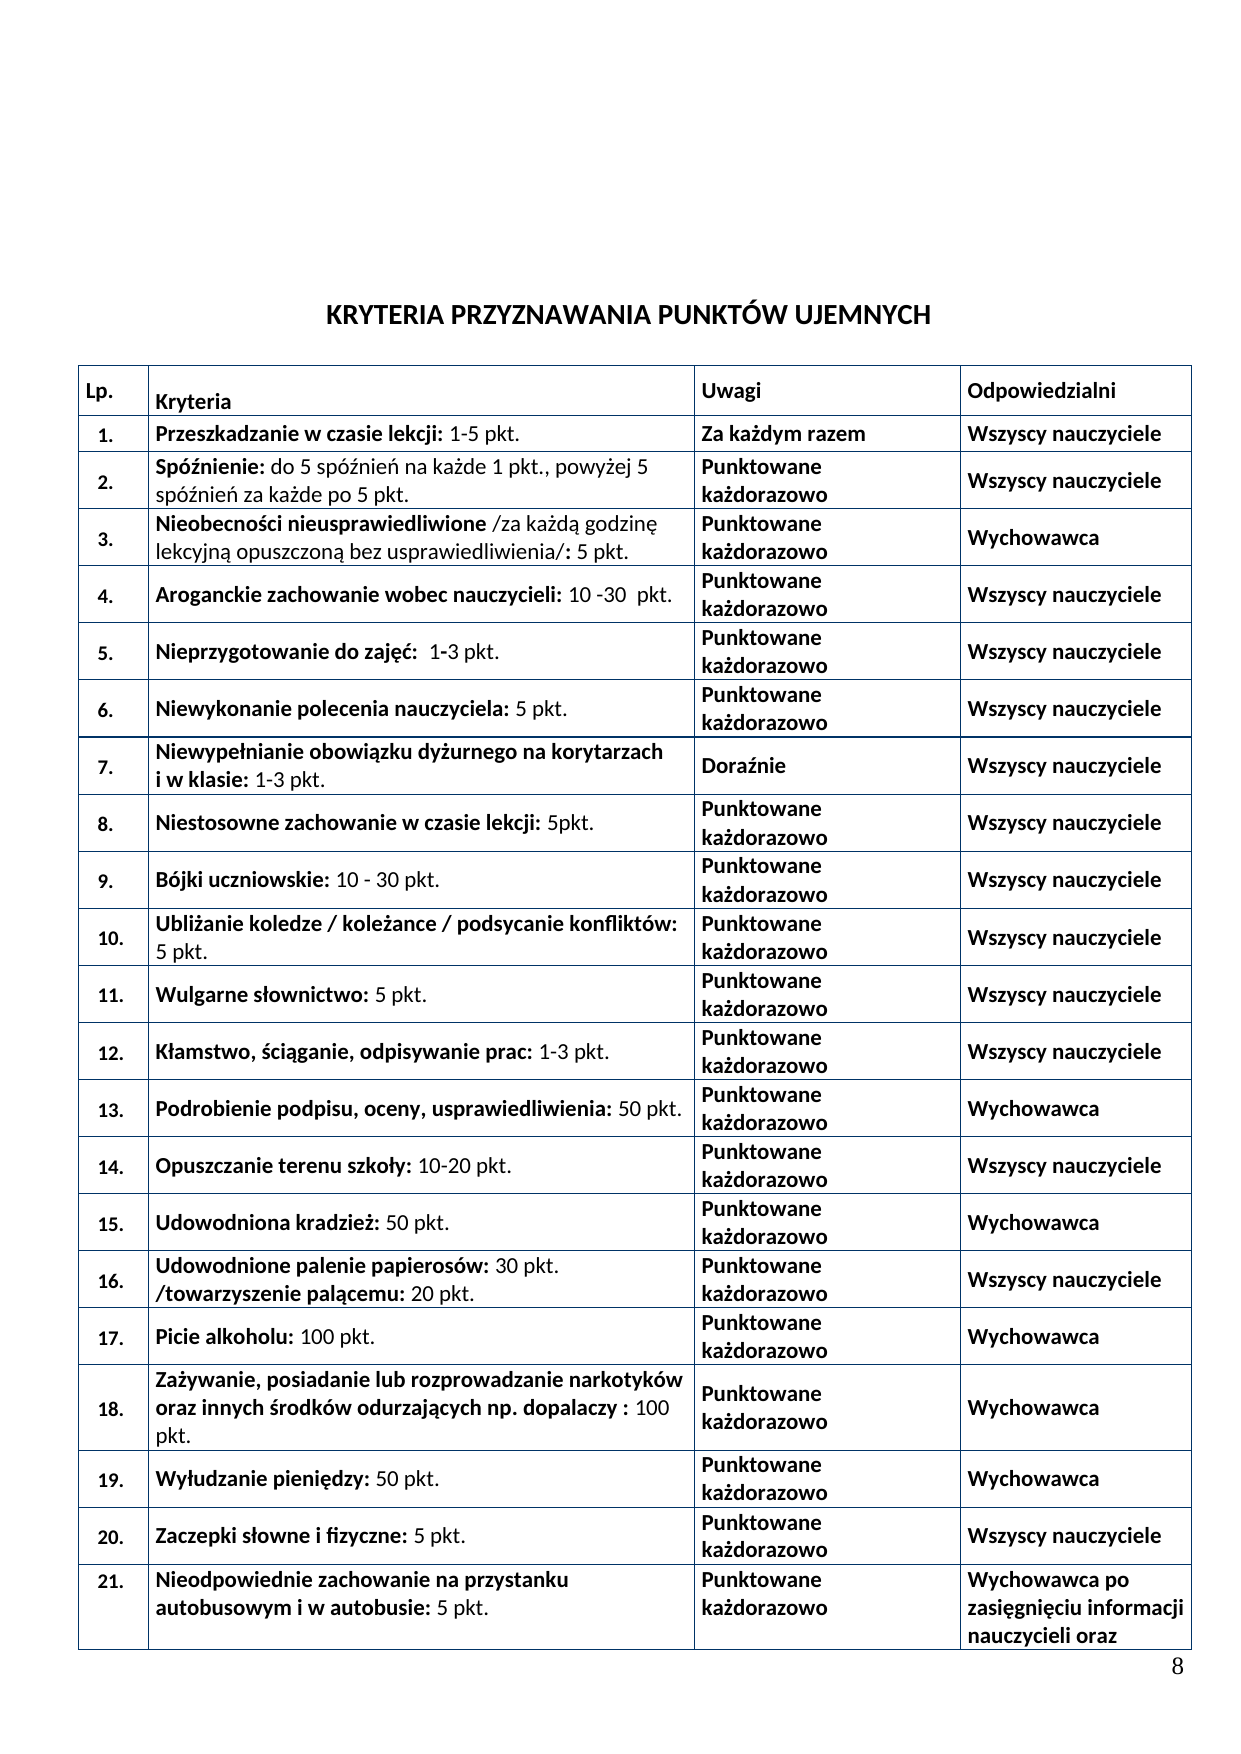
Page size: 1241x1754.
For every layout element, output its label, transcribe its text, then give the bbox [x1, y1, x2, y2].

table_cell [79, 623, 148, 679]
table_cell Zażywanie, posiadanie lub rozprowadzanie narkotyków oraz innych środków odurzających np. dopalaczy : 100 pkt. [149, 1365, 694, 1449]
table_cell [79, 909, 148, 965]
table_cell [79, 795, 148, 851]
table_cell Punktowane każdorazowo [695, 452, 960, 508]
table_header Odpowiedzialni [961, 366, 1191, 415]
table_cell Wszyscy nauczyciele [961, 909, 1191, 965]
table_cell Kłamstwo, ściąganie, odpisywanie prac: 1-3 pkt. [149, 1023, 694, 1079]
table_cell Wszyscy nauczyciele [961, 452, 1191, 508]
table_cell Wszyscy nauczyciele [961, 966, 1191, 1022]
table_cell Nieobecności nieusprawiedliwione /za każdą godzinę lekcyjną opuszczoną bez usprawiedliwienia/: 5 pkt. [149, 509, 694, 565]
table_cell Wszyscy nauczyciele [961, 1023, 1191, 1079]
table_cell Nieprzygotowanie do zajęć: 1-3 pkt. [149, 623, 694, 679]
table_cell Punktowane każdorazowo [695, 680, 960, 736]
table_cell Punktowane każdorazowo [695, 852, 960, 908]
table_cell Podrobienie podpisu, oceny, usprawiedliwienia: 50 pkt. [149, 1080, 694, 1136]
table_cell [79, 1451, 148, 1507]
table_cell Punktowane każdorazowo [695, 1508, 960, 1564]
table_cell Punktowane każdorazowo [695, 509, 960, 565]
table_cell Ubliżanie koledze / koleżance / podsycanie konfliktów: 5 pkt. [149, 909, 694, 965]
table_cell Wszyscy nauczyciele [961, 416, 1191, 451]
table_cell Doraźnie [695, 738, 960, 793]
table_cell [79, 1251, 148, 1307]
table_cell Niestosowne zachowanie w czasie lekcji: 5pkt. [149, 795, 694, 851]
table_cell Punktowane każdorazowo [695, 1194, 960, 1250]
table_cell Wszyscy nauczyciele [961, 852, 1191, 908]
table_cell Niewykonanie polecenia nauczyciela: 5 pkt. [149, 680, 694, 736]
table_cell Punktowane każdorazowo [695, 795, 960, 851]
table_cell Wszyscy nauczyciele [961, 680, 1191, 736]
table_cell Wszyscy nauczyciele [961, 1251, 1191, 1307]
table_cell Wychowawca [961, 1080, 1191, 1136]
table_cell Aroganckie zachowanie wobec nauczycieli: 10 -30 pkt. [149, 566, 694, 622]
table_cell Bójki uczniowskie: 10 - 30 pkt. [149, 852, 694, 908]
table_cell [695, 1565, 960, 1649]
table_cell Punktowane każdorazowo [695, 1308, 960, 1364]
table_cell Picie alkoholu: 100 pkt. [149, 1308, 694, 1364]
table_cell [149, 1565, 694, 1649]
table_cell Zaczepki słowne i fizyczne: 5 pkt. [149, 1508, 694, 1564]
table_cell [79, 1194, 148, 1250]
table_header Lp. [79, 366, 148, 415]
table_cell [79, 680, 148, 736]
table_cell Wyłudzanie pieniędzy: 50 pkt. [149, 1451, 694, 1507]
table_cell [961, 1565, 1191, 1649]
table_cell [79, 852, 148, 908]
table_cell [79, 509, 148, 565]
table_header Kryteria [149, 366, 694, 415]
table_cell [79, 1365, 148, 1449]
table_cell Punktowane każdorazowo [695, 1365, 960, 1449]
table_cell [79, 416, 148, 451]
table_cell [79, 566, 148, 622]
table_cell [79, 1565, 148, 1649]
table_cell [79, 738, 148, 793]
table_cell Wulgarne słownictwo: 5 pkt. [149, 966, 694, 1022]
table_cell Punktowane każdorazowo [695, 1137, 960, 1193]
table_cell Spóźnienie: do 5 spóźnień na każde 1 pkt., powyżej 5 spóźnień za każde po 5 pkt. [149, 452, 694, 508]
table_cell Wychowawca [961, 1451, 1191, 1507]
table_cell Udowodnione palenie papierosów: 30 pkt. /towarzyszenie palącemu: 20 pkt. [149, 1251, 694, 1307]
table_cell [79, 1508, 148, 1564]
table_cell Wychowawca [961, 1365, 1191, 1449]
table_cell Wychowawca [961, 1194, 1191, 1250]
table_cell [79, 1080, 148, 1136]
table_cell [79, 966, 148, 1022]
table_cell Przeszkadzanie w czasie lekcji: 1-5 pkt. [149, 416, 694, 451]
table_cell [79, 1308, 148, 1364]
table_cell Punktowane każdorazowo [695, 1451, 960, 1507]
table_cell Wszyscy nauczyciele [961, 1508, 1191, 1564]
table_cell Za każdym razem [695, 416, 960, 451]
subtitle KRYTERIA PRZYZNAWANIA PUNKTÓW UJEMNYCH [74, 296, 1184, 331]
table_cell Udowodniona kradzież: 50 pkt. [149, 1194, 694, 1250]
table_cell Wszyscy nauczyciele [961, 738, 1191, 793]
table_cell [79, 1023, 148, 1079]
table_cell [79, 1137, 148, 1193]
table_cell Punktowane każdorazowo [695, 623, 960, 679]
table_cell Wszyscy nauczyciele [961, 623, 1191, 679]
table_cell Punktowane każdorazowo [695, 566, 960, 622]
table_cell Punktowane każdorazowo [695, 1080, 960, 1136]
table_cell Wychowawca [961, 1308, 1191, 1364]
table_cell Punktowane każdorazowo [695, 909, 960, 965]
table_header Uwagi [695, 366, 960, 415]
table_cell Wszyscy nauczyciele [961, 566, 1191, 622]
table_cell Punktowane każdorazowo [695, 1251, 960, 1307]
table_cell Wszyscy nauczyciele [961, 1137, 1191, 1193]
table_cell Wszyscy nauczyciele [961, 795, 1191, 851]
table_cell [79, 452, 148, 508]
table_cell Niewypełnianie obowiązku dyżurnego na korytarzach i w klasie: 1-3 pkt. [149, 738, 694, 793]
table_cell Punktowane każdorazowo [695, 966, 960, 1022]
table_cell Wychowawca [961, 509, 1191, 565]
table_cell Punktowane każdorazowo [695, 1023, 960, 1079]
table_cell Opuszczanie terenu szkoły: 10-20 pkt. [149, 1137, 694, 1193]
